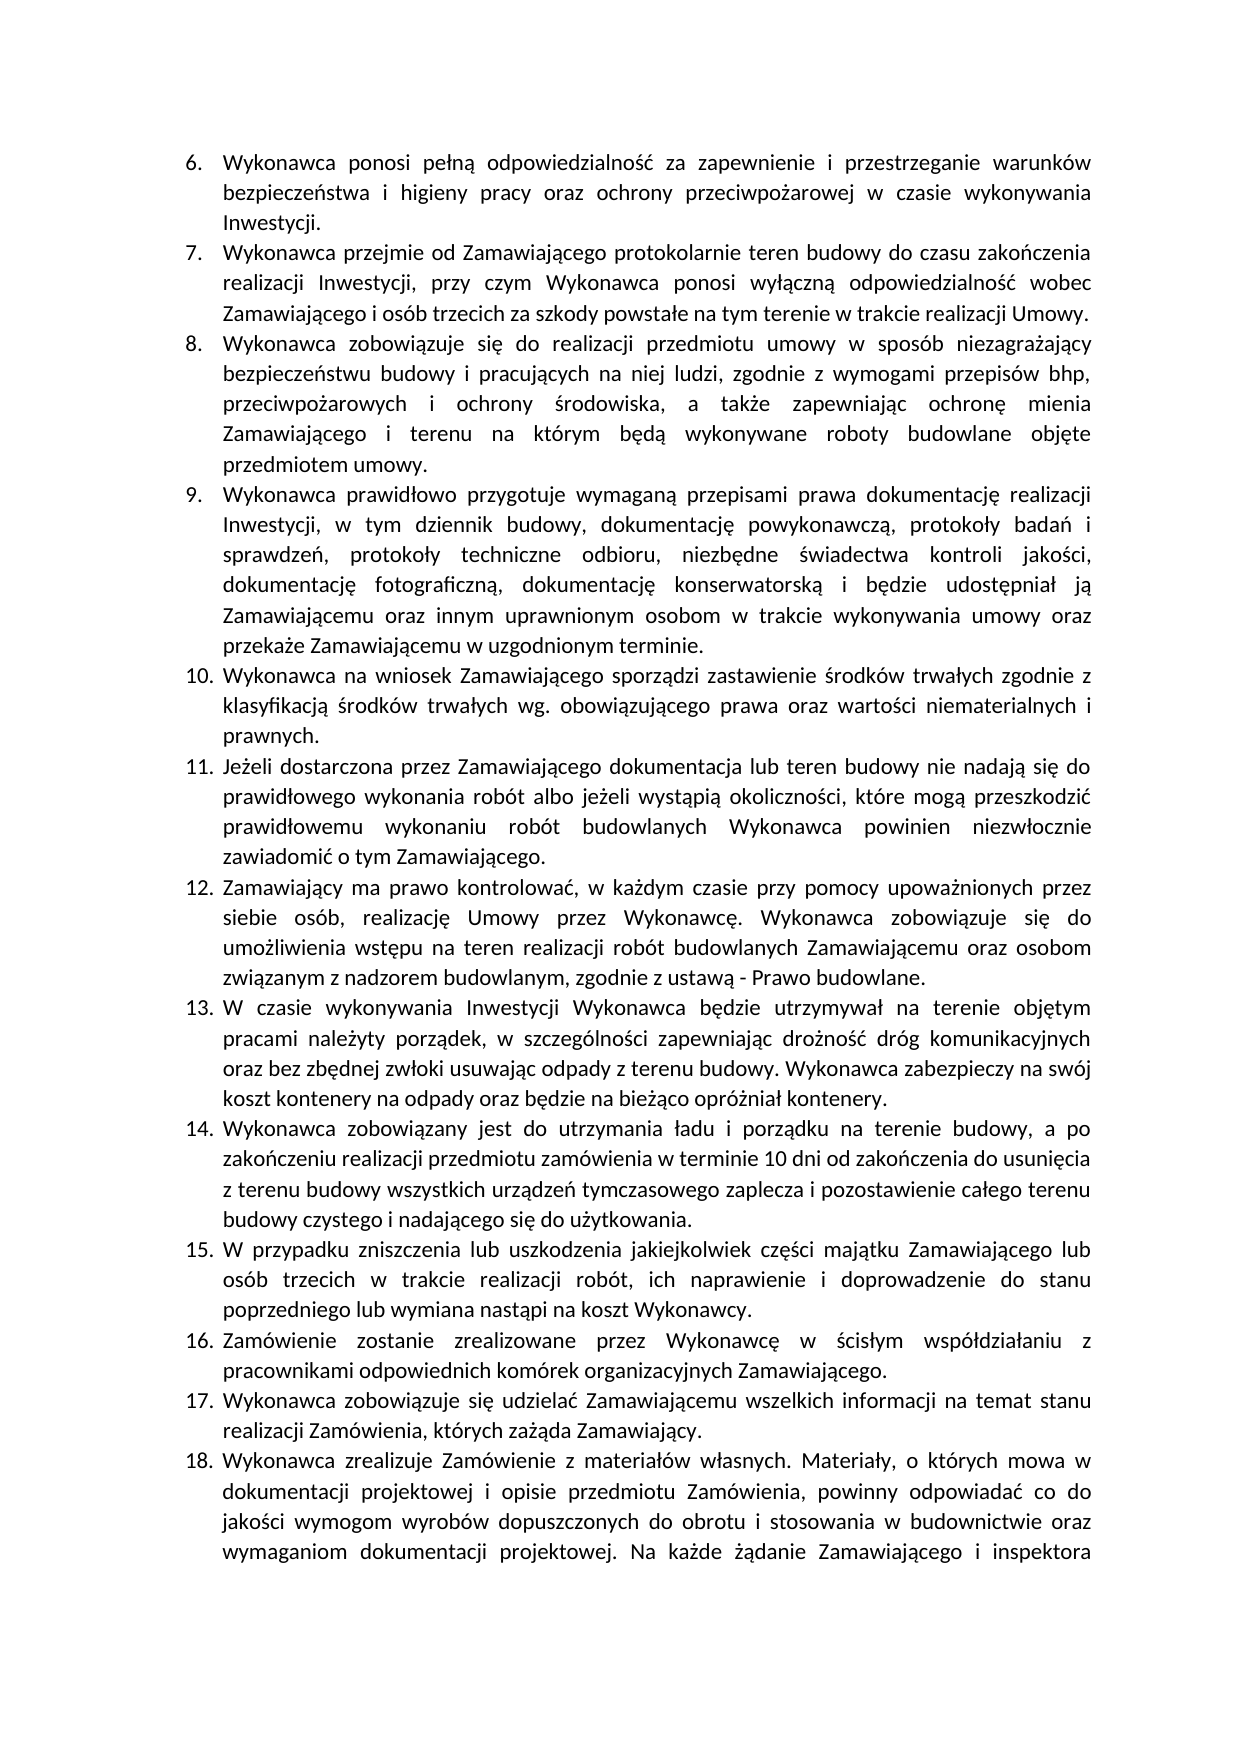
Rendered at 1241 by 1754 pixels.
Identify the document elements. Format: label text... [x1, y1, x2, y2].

list Wykonawca zobowiązuje się udzielać Zamawiającemu wszelkich informacji na temat stanu realizacji Zamówienia, których zażąda Zamawiający. [185, 1386, 1093, 1444]
list W przypadku zniszczenia lub uszkodzenia jakiejkolwiek części majątku Zamawiającego lub osób trzecich w trakcie realizacji robót, ich naprawienie i doprowadzenie do stanu poprzedniego lub wymiana nastąpi na koszt Wykonawcy. [185, 1235, 1093, 1323]
list Wykonawca zobowiązuje się do realizacji przedmiotu umowy w sposób niezagrażający bezpieczeństwu budowy i pracujących na niej ludzi, zgodnie z wymogami przepisów bhp, przeciwpożarowych i ochrony środowiska, a także zapewniając ochronę mienia Zamawiającego i terenu na którym będą wykonywane roboty budowlane objęte przedmiotem umowy. [185, 329, 1093, 478]
list W czasie wykonywania Inwestycji Wykonawca będzie utrzymywał na terenie objętym pracami należyty porządek, w szczególności zapewniając drożność dróg komunikacyjnych oraz bez zbędnej zwłoki usuwając odpady z terenu budowy. Wykonawca zabezpieczy na swój koszt kontenery na odpady oraz będzie na bieżąco opróżniał kontenery. [185, 993, 1093, 1112]
list Wykonawca prawidłowo przygotuje wymaganą przepisami prawa dokumentację realizacji Inwestycji, w tym dziennik budowy, dokumentację powykonawczą, protokoły badań i sprawdzeń, protokoły techniczne odbioru, niezbędne świadectwa kontroli jakości, dokumentację fotograficzną, dokumentację konserwatorską i będzie udostępniał ją Zamawiającemu oraz innym uprawnionym osobom w trakcie wykonywania umowy oraz przekaże Zamawiającemu w uzgodnionym terminie. [185, 480, 1093, 659]
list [185, 1447, 1093, 1565]
list Jeżeli dostarczona przez Zamawiającego dokumentacja lub teren budowy nie nadają się do prawidłowego wykonania robót albo jeżeli wystąpią okoliczności, które mogą przeszkodzić prawidłowemu wykonaniu robót budowlanych Wykonawca powinien niezwłocznie zawiadomić o tym Zamawiającego. [185, 752, 1093, 870]
list Wykonawca na wniosek Zamawiającego sporządzi zastawienie środków trwałych zgodnie z klasyfikacją środków trwałych wg. obowiązującego prawa oraz wartości niematerialnych i prawnych. [185, 661, 1093, 749]
list Zamawiający ma prawo kontrolować, w każdym czasie przy pomocy upoważnionych przez siebie osób, realizację Umowy przez Wykonawcę. Wykonawca zobowiązuje się do umożliwienia wstępu na teren realizacji robót budowlanych Zamawiającemu oraz osobom związanym z nadzorem budowlanym, zgodnie z ustawą - Prawo budowlane. [185, 873, 1093, 991]
list Wykonawca przejmie od Zamawiającego protokolarnie teren budowy do czasu zakończenia realizacji Inwestycji, przy czym Wykonawca ponosi wyłączną odpowiedzialność wobec Zamawiającego i osób trzecich za szkody powstałe na tym terenie w trakcie realizacji Umowy. [185, 238, 1093, 327]
list Wykonawca ponosi pełną odpowiedzialność za zapewnienie i przestrzeganie warunków bezpieczeństwa i higieny pracy oraz ochrony przeciwpożarowej w czasie wykonywania Inwestycji. [185, 148, 1093, 236]
list Zamówienie zostanie zrealizowane przez Wykonawcę w ścisłym współdziałaniu z pracownikami odpowiednich komórek organizacyjnych Zamawiającego. [185, 1326, 1093, 1384]
list Wykonawca zobowiązany jest do utrzymania ładu i porządku na terenie budowy, a po zakończeniu realizacji przedmiotu zamówienia w terminie 10 dni od zakończenia do usunięcia z terenu budowy wszystkich urządzeń tymczasowego zaplecza i pozostawienie całego terenu budowy czystego i nadającego się do użytkowania. [185, 1114, 1093, 1233]
